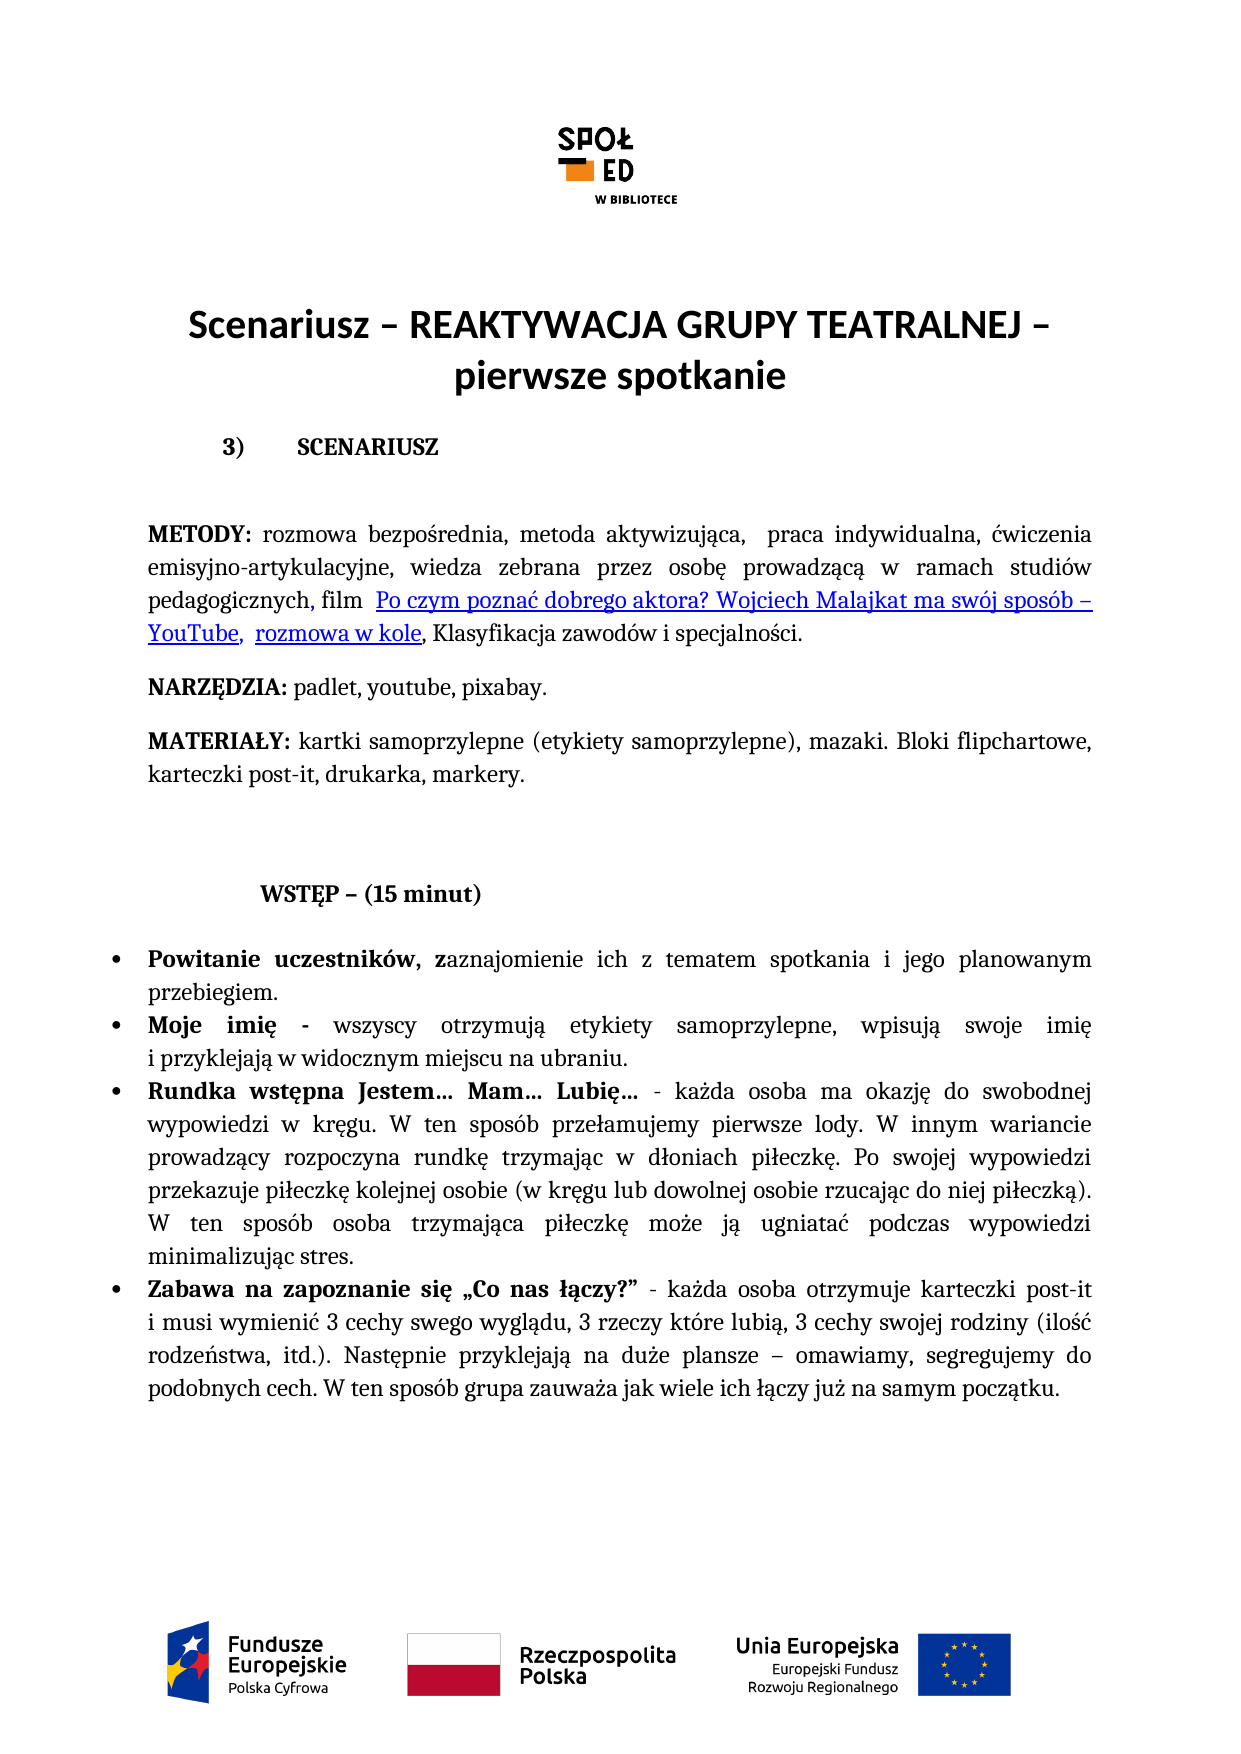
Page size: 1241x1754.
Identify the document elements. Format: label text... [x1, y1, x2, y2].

list Rundka wstępna Jestem… Mam… Lubię… - każda osoba ma okazję do swobodnej wypowiedzi w kręgu. W ten sposób przełamujemy pierwsze lody. W innym wariancie prowadzący rozpoczyna rundkę trzymając w dłoniach piłeczkę. Po swojej wypowiedzi przekazuje piłeczkę kolejnej osobie (w kręgu lub dowolnej osobie rzucając do niej piłeczką). W ten sposób osoba trzymająca piłeczkę może ją ugniatać podczas wypowiedzi minimalizując stres. [112, 1077, 1093, 1271]
picture [147, 1600, 1031, 1724]
text NARZĘDZIA: padlet, youtube, pixabay. [148, 673, 1093, 702]
list Powitanie uczestników, zaznajomienie ich z tematem spotkania i jego planowanym przebiegiem. [112, 945, 1093, 1007]
picture [533, 73, 707, 248]
list WSTĘP – (15 minut) [260, 879, 1093, 908]
list SCENARIUSZ [223, 433, 1093, 462]
list Moje imię - wszyscy otrzymują etykiety samoprzylepne, wpisują swoje imię i przyklejają w widocznym miejscu na ubraniu. [112, 1011, 1093, 1073]
text MATERIAŁY: kartki samoprzylepne (etykiety samoprzylepne), mazaki. Bloki flipchartowe, karteczki post-it, drukarka, markery. [148, 727, 1093, 788]
text METODY: rozmowa bezpośrednia, metoda aktywizująca, praca indywidualna, ćwiczenia emisyjno-artykulacyjne, wiedza zebrana przez osobę prowadzącą w ramach studiów pedagogicznych, film Po czym poznać dobrego aktora? Wojciech Malajkat ma swój sposób – YouTube, rozmowa w kole, Klasyfikacja zawodów i specjalności. [148, 520, 1093, 648]
list Zabawa na zapoznanie się „Co nas łączy?” - każda osoba otrzymuje karteczki post-it i musi wymienić 3 cechy swego wyglądu, 3 rzeczy które lubią, 3 cechy swojej rodziny (ilość rodzeństwa, itd.). Następnie przyklejają na duże plansze – omawiamy, segregujemy do podobnych cech. W ten sposób grupa zauważa jak wiele ich łączy już na samym początku. [112, 1275, 1093, 1403]
